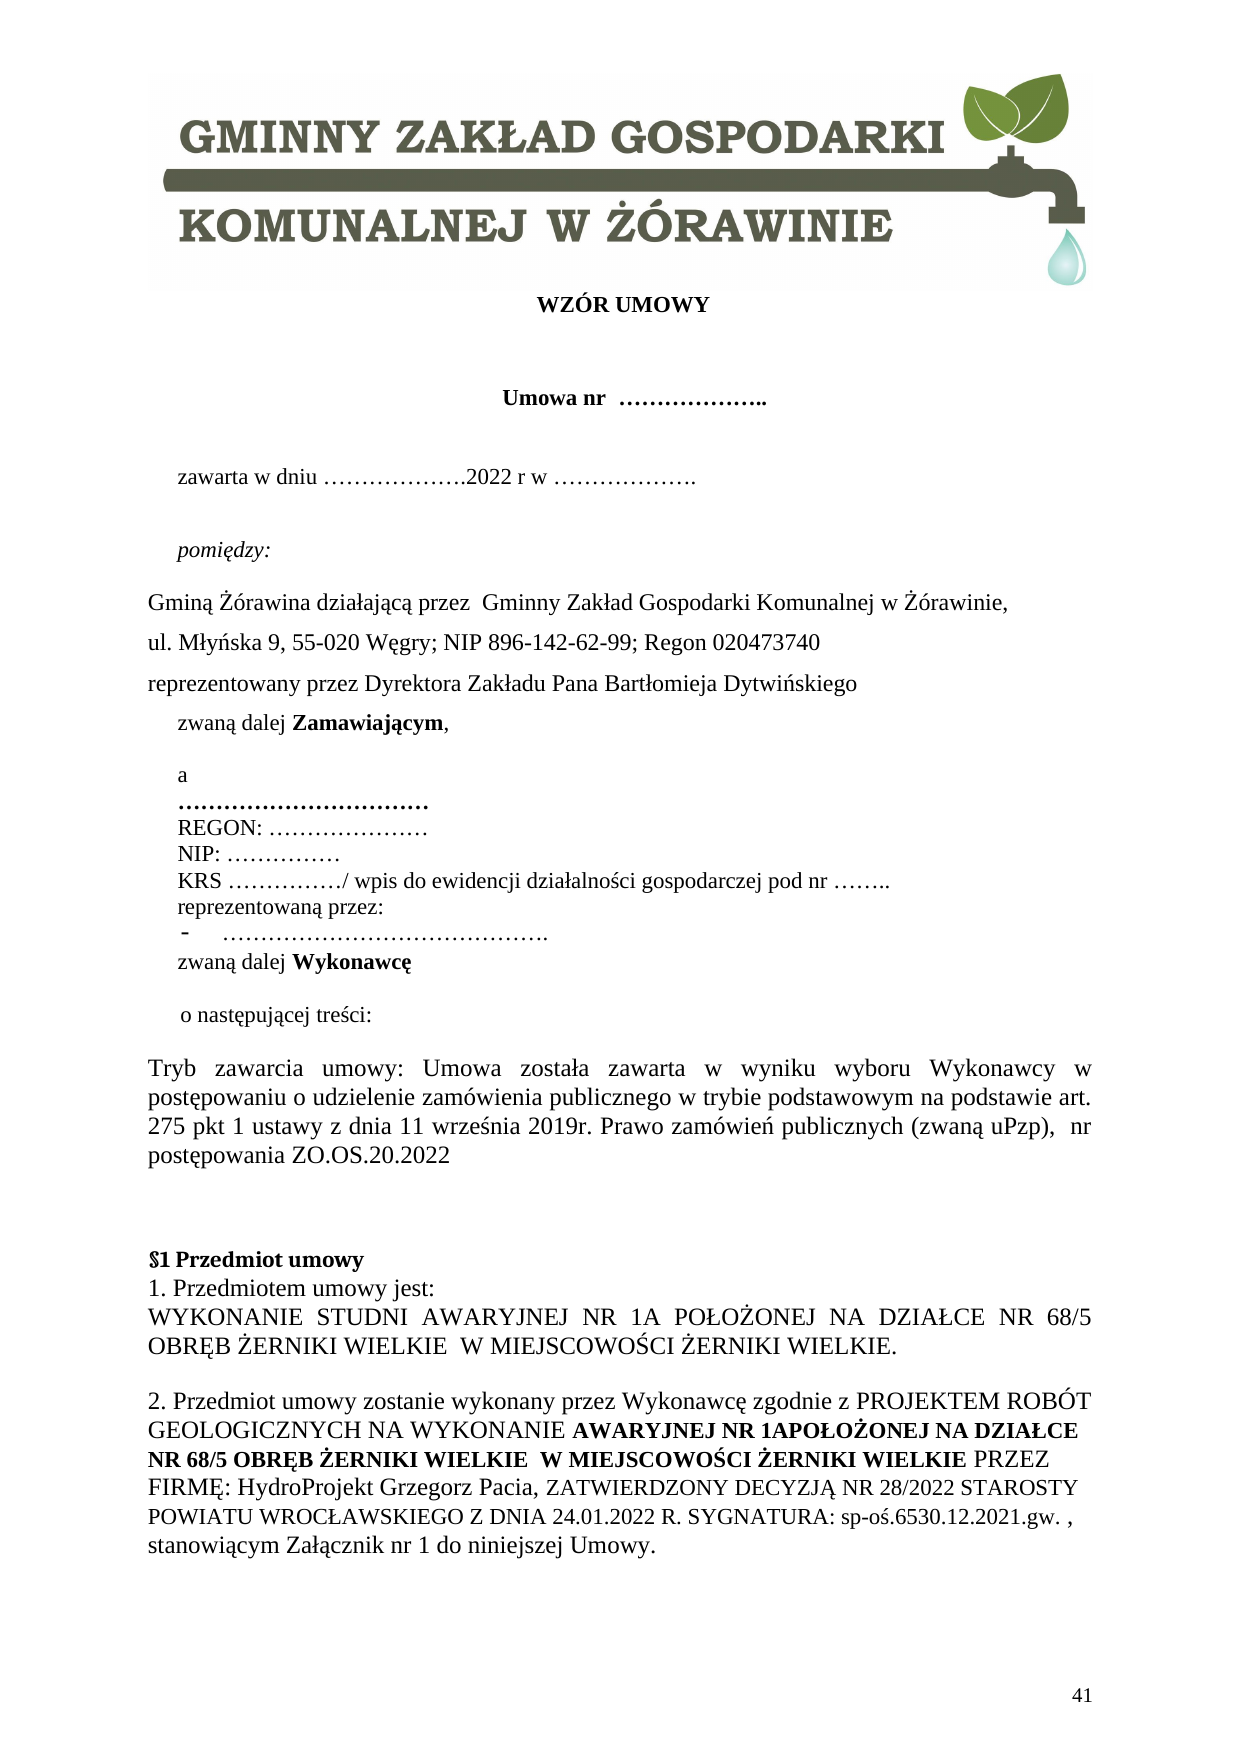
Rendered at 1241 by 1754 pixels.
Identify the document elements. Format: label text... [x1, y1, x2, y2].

text reprezentowaną przez: [148, 893, 1092, 919]
text a [148, 761, 1092, 788]
subtitle §1 Przedmiot umowy [148, 1247, 1093, 1273]
text Tryb zawarcia umowy: Umowa została zawarta w wyniku wyboru Wykonawcy w postępowaniu o udzielenie zamówienia publicznego w trybie podstawowym na podstawie art. 275 pkt 1 ustawy z dnia 11 września 2019r. Prawo zamówień publicznych (zwaną uPzp), nr postępowania ZO.OS.20.2022 [148, 1053, 1092, 1168]
text Gminą Żórawina działającą przez Gminny Zakład Gospodarki Komunalnej w Żórawinie, [148, 588, 1092, 616]
text o następującej treści: [180, 1001, 1088, 1027]
text zwaną dalej Zamawiającym, [148, 709, 1092, 735]
list WYKONANIE STUDNI AWARYJNEJ NR 1A POŁOŻONEJ NA DZIAŁCE NR 68/5 OBRĘB ŻERNIKI WIELKIE W MIEJSCOWOŚCI ŻERNIKI WIELKIE. [148, 1302, 1092, 1360]
text KRS ……………/ wpis do ewidencji działalności gospodarczej pod nr …….. [148, 867, 1092, 893]
text NIP: …………… [148, 840, 1092, 867]
text ul. Młyńska 9, 55-020 Węgry; NIP 896-142-62-99; Regon 020473740 [148, 628, 1092, 656]
text Umowa nr ……………….. [148, 384, 1092, 410]
text …………………………… [148, 788, 1092, 814]
text REGON: ………………… [148, 814, 1092, 840]
text 2. Przedmiot umowy zostanie wykonany przez Wykonawcę zgodnie z PROJEKTEM ROBÓT GEOLOGICZNYCH NA WYKONANIE AWARYJNEJ NR 1APOŁOŻONEJ NA DZIAŁCE NR 68/5 OBRĘB ŻERNIKI WIELKIE W MIEJSCOWOŚCI ŻERNIKI WIELKIE PRZEZ FIRMĘ: HydroProjekt Grzegorz Pacia, ZATWIERDZONY DECYZJĄ NR 28/2022 STAROSTY POWIATU WROCŁAWSKIEGO Z DNIA 24.01.2022 R. SYGNATURA: sp-oś.6530.12.2021.gw. , stanowiącym Załącznik nr 1 do niniejszej Umowy. [148, 1386, 1092, 1559]
text zawarta w dniu ……………….2022 r w ………………. [177, 463, 1088, 489]
text 1. Przedmiotem umowy jest: [148, 1273, 1092, 1302]
text zwaną dalej Wykonawcę [148, 948, 1092, 975]
list ……………………………………. [148, 919, 1092, 948]
text WZÓR UMOWY [148, 291, 1088, 317]
picture [147, 73, 1093, 291]
text pomiędzy: [148, 536, 1092, 562]
text reprezentowany przez Dyrektora Zakładu Pana Bartłomieja Dytwińskiego [148, 668, 1092, 696]
